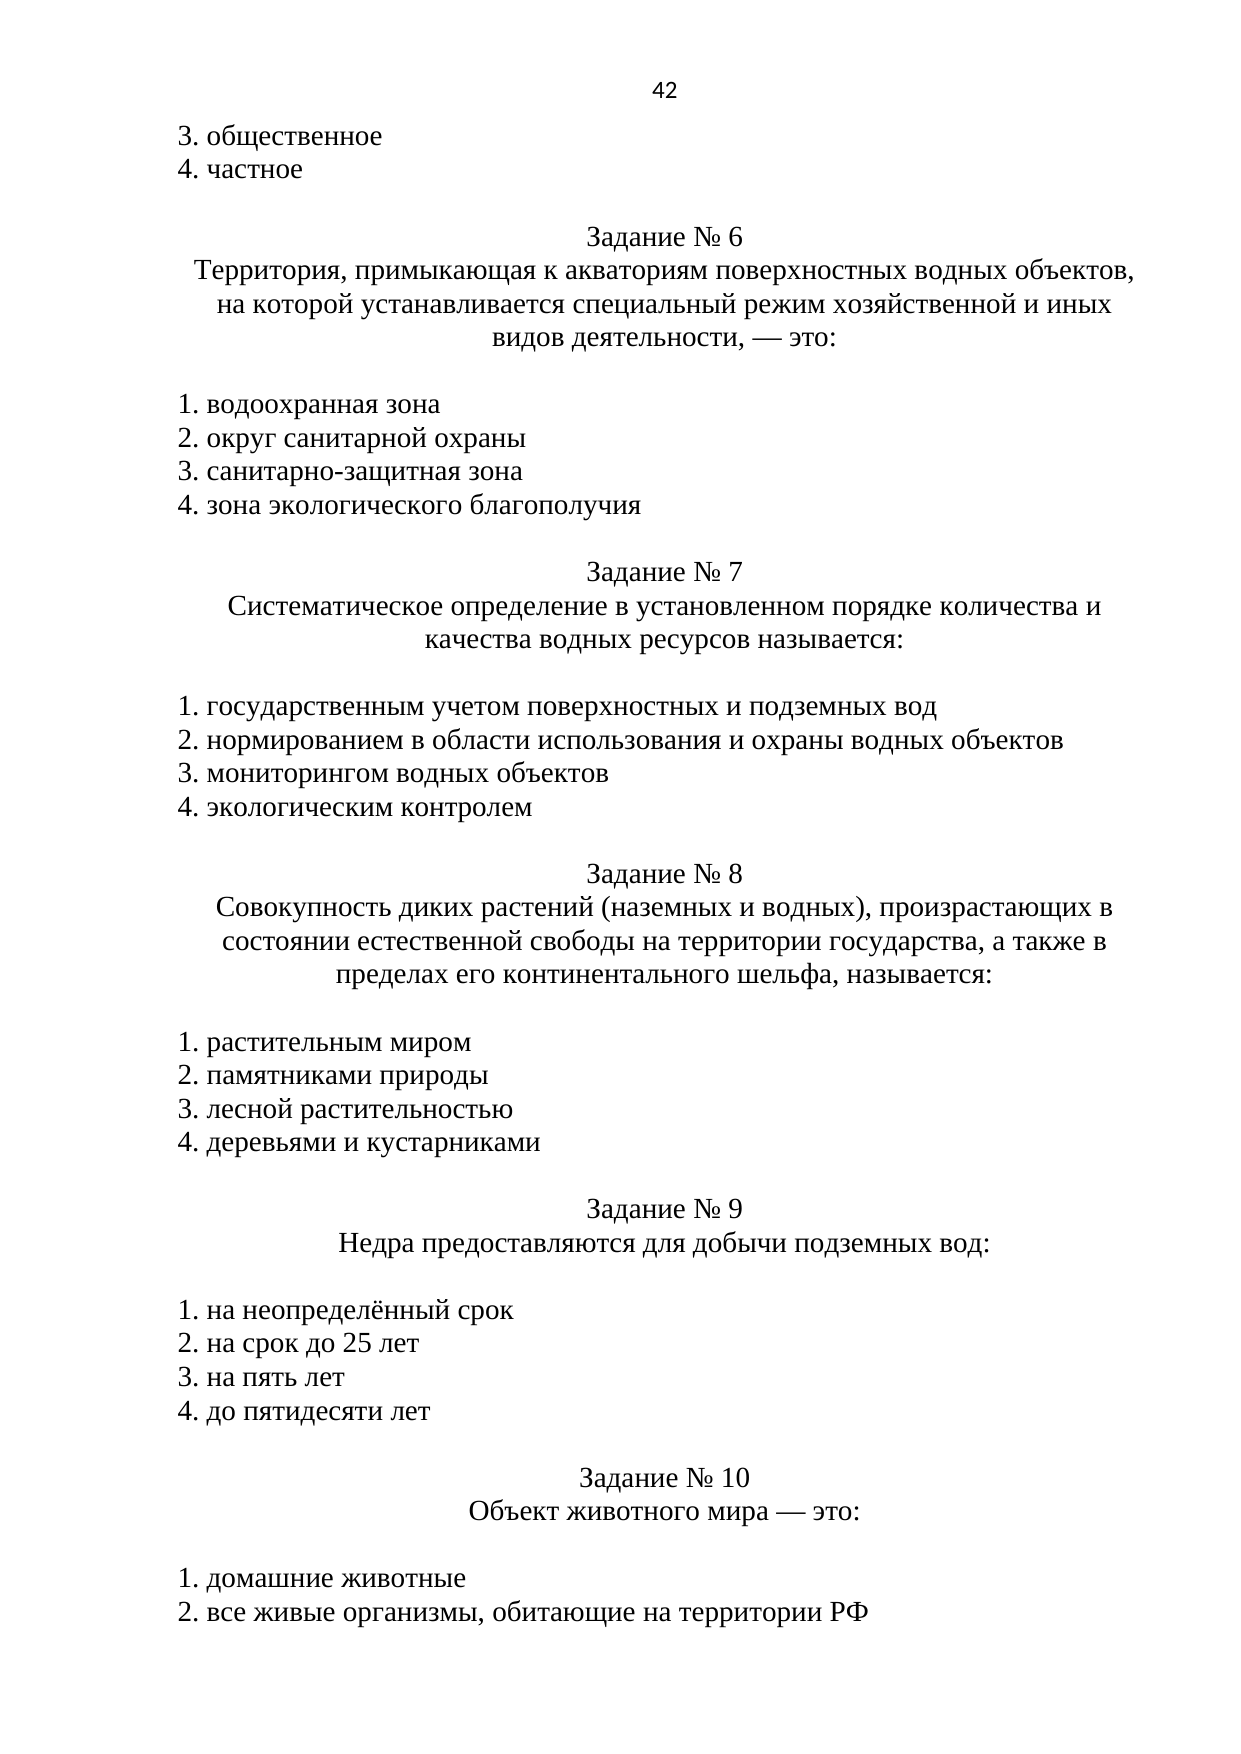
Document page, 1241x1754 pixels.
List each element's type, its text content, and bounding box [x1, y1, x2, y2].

text Задание № 7 [177, 554, 1152, 588]
text 1. государственным учетом поверхностных и подземных вод [177, 688, 1152, 722]
text Территория, примыкающая к акваториям поверхностных водных объектов, на которой устанавливается специальный режим хозяйственной и иных видов деятельности, — это: [177, 252, 1152, 353]
text 4. частное [177, 152, 1152, 185]
text 1. водоохранная зона [177, 386, 1152, 420]
text 1. на неопределённый срок [177, 1292, 1152, 1326]
text 1. домашние животные [177, 1560, 1152, 1594]
text 3. на пять лет [177, 1359, 1152, 1393]
text 4. деревьями и кустарниками [177, 1124, 1152, 1158]
text 2. округ санитарной охраны [177, 420, 1152, 453]
text Задание № 6 [177, 219, 1152, 252]
text Совокупность диких растений (наземных и водных), произрастающих в состоянии естественной свободы на территории государства, а также в пределах его континентального шельфа, называется: [177, 889, 1152, 990]
text Задание № 9 [177, 1191, 1152, 1225]
text 3. лесной растительностью [177, 1091, 1152, 1124]
text 4. до пятидесяти лет [177, 1393, 1152, 1426]
text 2. нормированием в области использования и охраны водных объектов [177, 722, 1152, 755]
text Задание № 10 [177, 1460, 1152, 1493]
text Объект животного мира — это: [177, 1493, 1152, 1527]
text Недра предоставляются для добычи подземных вод: [177, 1225, 1152, 1258]
text Задание № 8 [177, 856, 1152, 889]
text 2. памятниками природы [177, 1057, 1152, 1091]
text Систематическое определение в установленном порядке количества и качества водных ресурсов называется: [177, 588, 1152, 655]
text 3. общественное [177, 118, 1152, 152]
text 4. экологическим контролем [177, 789, 1152, 822]
text 3. санитарно-защитная зона [177, 453, 1152, 487]
text 2. на срок до 25 лет [177, 1326, 1152, 1359]
text 3. мониторингом водных объектов [177, 755, 1152, 789]
text 4. зона экологического благополучия [177, 487, 1152, 521]
text 2. все живые организмы, обитающие на территории РФ [177, 1594, 1152, 1627]
text 1. растительным миром [177, 1024, 1152, 1057]
